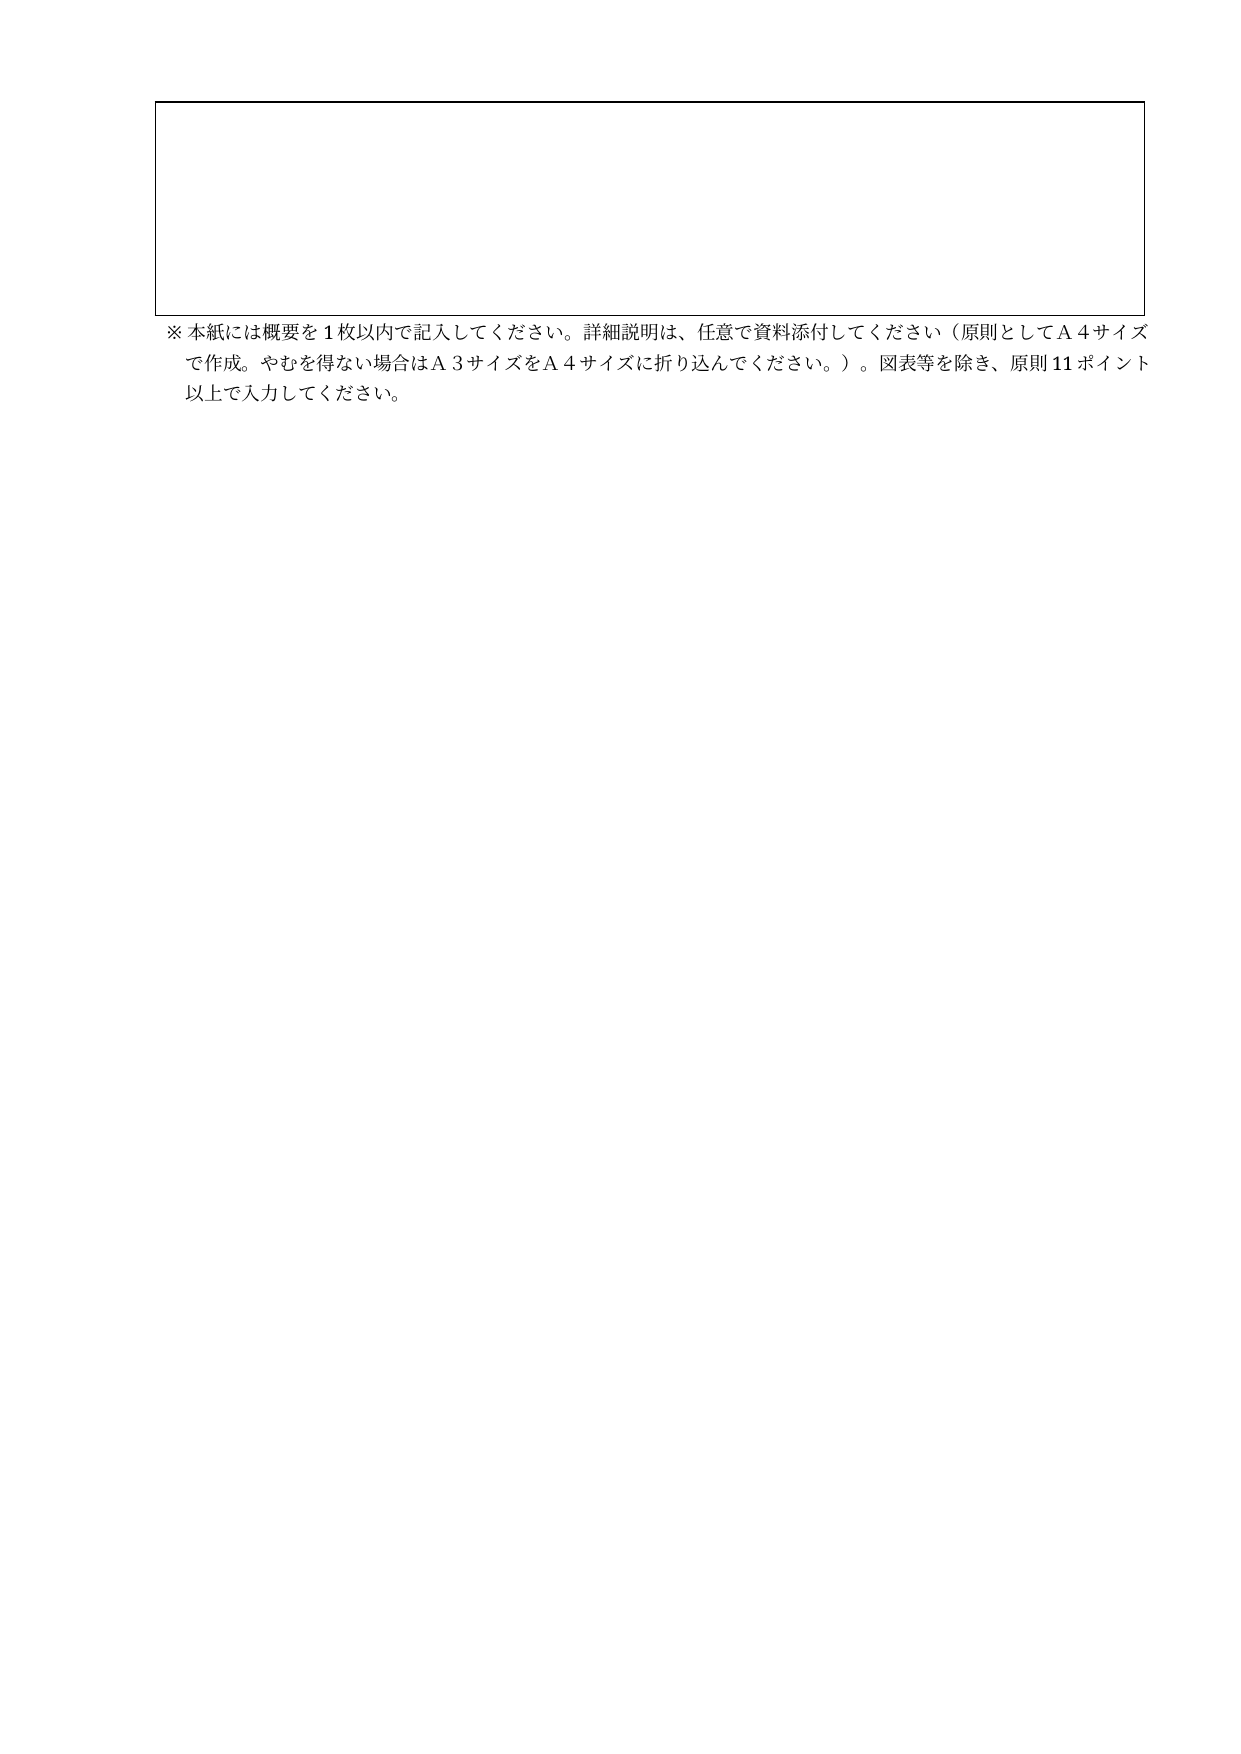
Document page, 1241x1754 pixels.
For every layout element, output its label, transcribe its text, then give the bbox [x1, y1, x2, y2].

text ※ 本紙には概要を1枚以内で記入してください。詳細説明は、任意で資料添付してください（原則としてＡ４サイズで作成。やむを得ない場合はＡ３サイズをＡ４サイズに折り込んでください。）。図表等を除き、原則11ポイント以上で入力してください。 [167, 316, 1152, 408]
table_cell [156, 103, 1144, 315]
